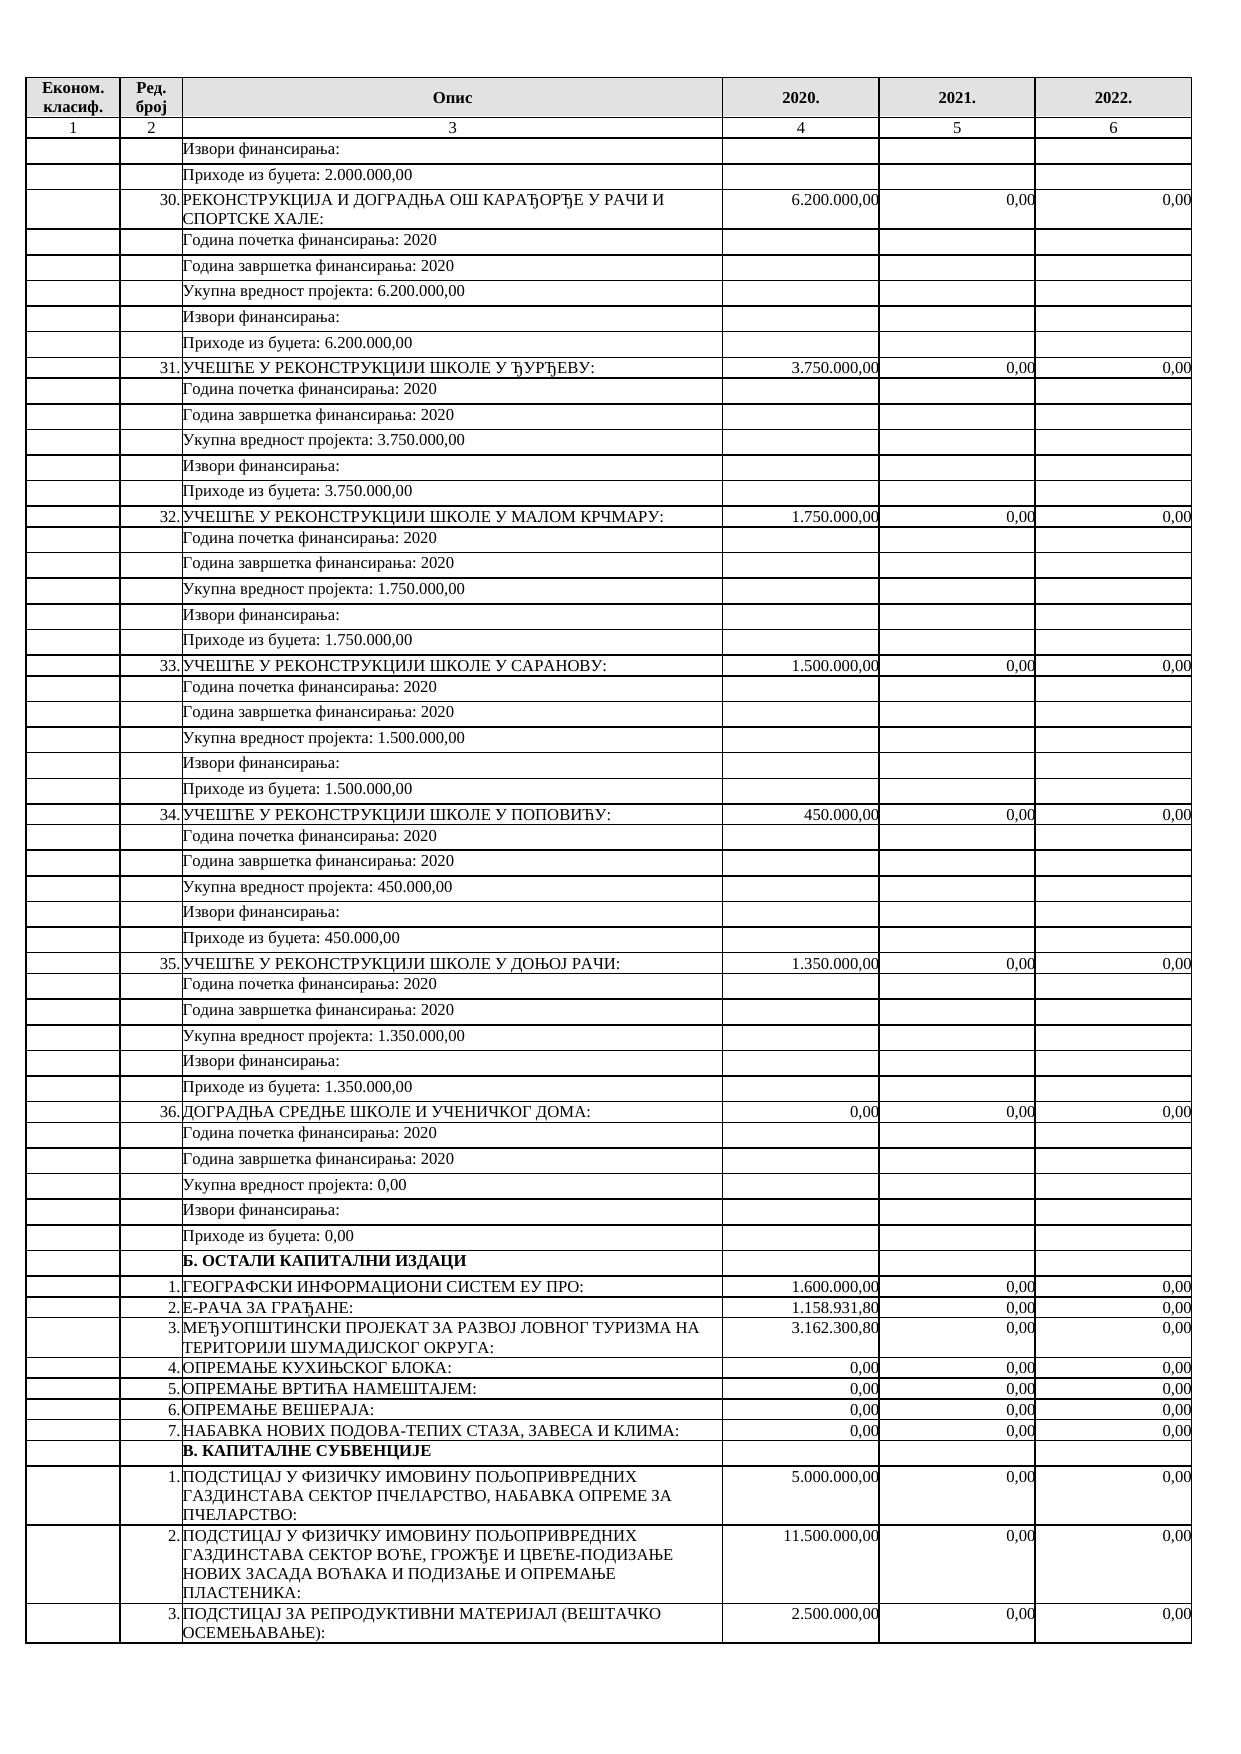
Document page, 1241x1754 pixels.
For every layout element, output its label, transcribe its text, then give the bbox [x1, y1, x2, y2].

table_cell Укупна вредност пројекта: 1.500.000,00 [183, 728, 722, 752]
table_cell Приходе из буџета: 1.350.000,00 [183, 1077, 722, 1101]
table_cell Укупна вредност пројекта: 0,00 [183, 1174, 722, 1198]
table_cell УЧЕШЋЕ У РЕКОНСТРУКЦИЈИ ШКОЛЕ У ДОЊОЈ РАЧИ: [183, 953, 722, 973]
table_cell [880, 677, 1034, 701]
table_cell [121, 702, 182, 726]
table_header Ред. број [121, 78, 182, 116]
table_cell [1036, 1051, 1191, 1075]
table_cell [723, 1174, 878, 1198]
table_cell 0,00 [1036, 507, 1191, 526]
table_cell [1036, 1026, 1191, 1049]
table_cell 11.500.000,00 [723, 1526, 878, 1602]
table_cell [880, 1051, 1034, 1075]
table_cell РЕКОНСТРУКЦИЈА И ДОГРАДЊА ОШ КАРАЂОРЂЕ У РАЧИ И СПОРТСКЕ ХАЛЕ: [183, 190, 722, 228]
table_cell [27, 928, 119, 952]
table_cell [723, 230, 878, 254]
table_cell [723, 630, 878, 654]
table_cell [1036, 779, 1191, 803]
table_cell [723, 165, 878, 188]
table_cell [1036, 928, 1191, 952]
table_cell 1. [121, 1277, 182, 1296]
table_cell [880, 605, 1034, 628]
table_cell [1036, 481, 1191, 505]
table_cell 1.750.000,00 [723, 507, 878, 526]
table_cell [880, 481, 1034, 505]
table_cell [121, 1174, 182, 1198]
table_cell [1036, 1000, 1191, 1024]
table_cell [1036, 974, 1191, 998]
table_cell [27, 630, 119, 654]
table_cell [1036, 728, 1191, 752]
table_cell Година почетка финансирања: 2020 [183, 379, 722, 403]
table_cell [27, 1526, 119, 1602]
table_cell [1036, 1149, 1191, 1173]
table_cell [723, 332, 878, 356]
table_cell [723, 579, 878, 603]
table_cell 0,00 [880, 507, 1034, 526]
table_cell [27, 430, 119, 454]
table_cell [27, 332, 119, 356]
table_cell [121, 1226, 182, 1249]
table_cell [121, 728, 182, 752]
table_cell [1036, 553, 1191, 577]
table_cell [723, 1149, 878, 1173]
table_cell 0,00 [1036, 1379, 1191, 1398]
table_cell 5 [880, 118, 1034, 137]
table_cell [27, 728, 119, 752]
table_cell [1036, 702, 1191, 726]
table_cell [880, 281, 1034, 305]
table_cell [1036, 165, 1191, 188]
table_cell [1036, 605, 1191, 628]
table_cell [121, 605, 182, 628]
table_cell [880, 579, 1034, 603]
table_cell [27, 1604, 119, 1642]
table_cell Приходе из буџета: 1.750.000,00 [183, 630, 722, 654]
table_cell [27, 656, 119, 675]
table_cell [27, 1441, 119, 1465]
table_cell 3. [121, 1318, 182, 1357]
table_cell 0,00 [1036, 656, 1191, 675]
table_cell [27, 1226, 119, 1249]
table_cell [27, 256, 119, 279]
table_cell [723, 405, 878, 428]
table_cell [121, 430, 182, 454]
table_cell УЧЕШЋЕ У РЕКОНСТРУКЦИЈИ ШКОЛЕ У САРАНОВУ: [183, 656, 722, 675]
table_cell 0,00 [1036, 953, 1191, 973]
table_cell 0,00 [880, 1400, 1034, 1419]
table_cell [121, 165, 182, 188]
table_cell [723, 139, 878, 163]
table_cell [1036, 1226, 1191, 1249]
table_cell [880, 307, 1034, 331]
table_cell [880, 825, 1034, 849]
table_header 2021. [880, 78, 1034, 116]
table_cell [723, 974, 878, 998]
table_cell Година завршетка финансирања: 2020 [183, 405, 722, 428]
table_cell [27, 902, 119, 926]
table_cell [121, 528, 182, 552]
table_cell 0,00 [880, 1102, 1034, 1121]
table_cell [27, 456, 119, 480]
table_cell [27, 1200, 119, 1224]
table_cell [723, 753, 878, 777]
table_cell [27, 1358, 119, 1377]
table_cell [121, 379, 182, 403]
table_cell [121, 1251, 182, 1275]
table_cell [880, 779, 1034, 803]
table_cell [880, 553, 1034, 577]
table_cell [1036, 230, 1191, 254]
table_cell 35. [121, 953, 182, 973]
table_cell 0,00 [1036, 1358, 1191, 1377]
table_cell [1036, 579, 1191, 603]
table_cell [121, 1051, 182, 1075]
table_cell Е-РАЧА ЗА ГРАЂАНЕ: [183, 1298, 722, 1317]
table_cell [723, 902, 878, 926]
table_cell [121, 579, 182, 603]
table_cell Година завршетка финансирања: 2020 [183, 1149, 722, 1173]
table_cell [1036, 528, 1191, 552]
table_cell [723, 1226, 878, 1249]
table_cell 0,00 [880, 1298, 1034, 1317]
table_cell 1 [27, 118, 119, 137]
table_cell [121, 1123, 182, 1147]
table_cell [723, 1200, 878, 1224]
table_cell [121, 405, 182, 428]
table_cell [121, 1026, 182, 1049]
table_cell [880, 1149, 1034, 1173]
table_cell [880, 405, 1034, 428]
table_cell [723, 456, 878, 480]
table_cell 1.500.000,00 [723, 656, 878, 675]
table_cell ДОГРАДЊА СРЕДЊЕ ШКОЛЕ И УЧЕНИЧКОГ ДОМА: [183, 1102, 722, 1121]
table_cell [880, 1000, 1034, 1024]
table_cell Приходе из буџета: 1.500.000,00 [183, 779, 722, 803]
table_cell 0,00 [880, 358, 1034, 377]
table_cell [121, 553, 182, 577]
table_cell 0,00 [1036, 1277, 1191, 1296]
table_cell [723, 430, 878, 454]
table_cell [27, 1026, 119, 1049]
table_cell [880, 1123, 1034, 1147]
table_cell [27, 579, 119, 603]
table_cell [27, 1174, 119, 1198]
table_cell 7. [121, 1420, 182, 1439]
table_cell [1036, 430, 1191, 454]
table_cell 2. [121, 1526, 182, 1602]
table_cell [27, 190, 119, 228]
table_cell [121, 1077, 182, 1101]
table_cell 6. [121, 1400, 182, 1419]
table_cell [880, 928, 1034, 952]
table_cell [27, 1051, 119, 1075]
table_cell Година почетка финансирања: 2020 [183, 528, 722, 552]
table_cell 1.600.000,00 [723, 1277, 878, 1296]
table_cell [723, 1077, 878, 1101]
table_cell [27, 1251, 119, 1275]
table_cell [27, 1318, 119, 1357]
table_cell [1036, 677, 1191, 701]
table_cell Година почетка финансирања: 2020 [183, 1123, 722, 1147]
table_cell Б. ОСТАЛИ КАПИТАЛНИ ИЗДАЦИ [183, 1251, 722, 1275]
table_cell [723, 281, 878, 305]
table_cell 0,00 [880, 1358, 1034, 1377]
table_cell [27, 405, 119, 428]
table_cell [121, 825, 182, 849]
table_cell [1036, 379, 1191, 403]
table_cell Укупна вредност пројекта: 1.350.000,00 [183, 1026, 722, 1049]
table_cell 2 [121, 118, 182, 137]
table_cell 0,00 [880, 656, 1034, 675]
table_cell 0,00 [1036, 190, 1191, 228]
table_cell [880, 456, 1034, 480]
table_cell [880, 430, 1034, 454]
table_cell [27, 805, 119, 824]
table_cell [723, 528, 878, 552]
table_header 2022. [1036, 78, 1191, 116]
table_cell [723, 1251, 878, 1275]
table_cell [723, 605, 878, 628]
table_cell [1036, 456, 1191, 480]
table_cell 0,00 [1036, 1420, 1191, 1439]
table_cell [121, 928, 182, 952]
table_cell [880, 1200, 1034, 1224]
table_cell [121, 974, 182, 998]
table_cell НАБАВКА НОВИХ ПОДОВА-ТЕПИХ СТАЗА, ЗАВЕСА И КЛИМА: [183, 1420, 722, 1439]
table_cell [1036, 1441, 1191, 1465]
table_cell 0,00 [723, 1400, 878, 1419]
table_cell ОПРЕМАЊЕ ВРТИЋА НАМЕШТАЈЕМ: [183, 1379, 722, 1398]
table_cell [1036, 1251, 1191, 1275]
table_cell 0,00 [880, 190, 1034, 228]
table_cell Година почетка финансирања: 2020 [183, 677, 722, 701]
table_cell Извори финансирања: [183, 139, 722, 163]
table_cell Година завршетка финансирања: 2020 [183, 1000, 722, 1024]
table_cell 0,00 [723, 1379, 878, 1398]
table_cell 4 [723, 118, 878, 137]
table_cell ПОДСТИЦАЈ У ФИЗИЧКУ ИМОВИНУ ПОЉОПРИВРЕДНИХ ГАЗДИНСТАВА СЕКТОР ПЧЕЛАРСТВО, НАБАВКА ОПРЕМЕ ЗА ПЧЕЛАРСТВО: [183, 1467, 722, 1524]
table_cell [880, 1174, 1034, 1198]
table_cell [1036, 630, 1191, 654]
table_cell Година завршетка финансирања: 2020 [183, 553, 722, 577]
table_cell [27, 307, 119, 331]
table_cell [27, 1467, 119, 1524]
table_cell 0,00 [880, 1318, 1034, 1357]
table_cell [723, 779, 878, 803]
table_cell 0,00 [880, 1420, 1034, 1439]
table_cell [723, 1441, 878, 1465]
table_cell 30. [121, 190, 182, 228]
table_cell Приходе из буџета: 2.000.000,00 [183, 165, 722, 188]
table_cell [723, 825, 878, 849]
table_cell Приходе из буџета: 450.000,00 [183, 928, 722, 952]
table_cell [723, 307, 878, 331]
table_cell 5. [121, 1379, 182, 1398]
table_cell [121, 630, 182, 654]
table_cell [27, 1149, 119, 1173]
table_cell [27, 851, 119, 875]
table_cell 0,00 [880, 1277, 1034, 1296]
table_cell 0,00 [1036, 1467, 1191, 1524]
table_cell 36. [121, 1102, 182, 1121]
table_cell 0,00 [880, 805, 1034, 824]
table_cell [27, 702, 119, 726]
table_header Опис [183, 78, 722, 116]
table_cell [27, 753, 119, 777]
table_cell [880, 1026, 1034, 1049]
table_cell Година завршетка финансирања: 2020 [183, 702, 722, 726]
table_cell ОПРЕМАЊЕ ВЕШЕРАЈА: [183, 1400, 722, 1419]
table_cell [27, 230, 119, 254]
table_cell 0,00 [880, 1604, 1034, 1642]
table_cell [27, 953, 119, 973]
table_cell МЕЂУОПШТИНСКИ ПРОЈЕКАТ ЗА РАЗВОЈ ЛОВНОГ ТУРИЗМА НА ТЕРИТОРИЈИ ШУМАДИЈСКОГ ОКРУГА: [183, 1318, 722, 1357]
table_cell [27, 139, 119, 163]
table_cell [121, 1200, 182, 1224]
table_cell [880, 1441, 1034, 1465]
table_cell ПОДСТИЦАЈ У ФИЗИЧКУ ИМОВИНУ ПОЉОПРИВРЕДНИХ ГАЗДИНСТАВА СЕКТОР ВОЋЕ, ГРОЖЂЕ И ЦВЕЋЕ-ПОДИЗАЊЕ НОВИХ ЗАСАДА ВОЋАКА И ПОДИЗАЊЕ И ОПРЕМАЊЕ ПЛАСТЕНИКА: [183, 1526, 722, 1602]
table_cell [27, 1077, 119, 1101]
table_cell 1.350.000,00 [723, 953, 878, 973]
table_cell [723, 379, 878, 403]
table_cell 0,00 [1036, 805, 1191, 824]
table_cell 0,00 [723, 1102, 878, 1121]
table_cell [880, 256, 1034, 279]
table_cell [723, 851, 878, 875]
table_cell [723, 677, 878, 701]
table_cell 6.200.000,00 [723, 190, 878, 228]
table_cell [121, 877, 182, 901]
table_cell [1036, 851, 1191, 875]
table_cell 0,00 [1036, 1400, 1191, 1419]
table_cell Извори финансирања: [183, 1051, 722, 1075]
table_cell [1036, 753, 1191, 777]
table_cell [1036, 307, 1191, 331]
table_cell [880, 974, 1034, 998]
table_cell Укупна вредност пројекта: 3.750.000,00 [183, 430, 722, 454]
table_cell 450.000,00 [723, 805, 878, 824]
table_cell [880, 1077, 1034, 1101]
table_cell Година завршетка финансирања: 2020 [183, 851, 722, 875]
table_cell [27, 481, 119, 505]
table_cell ГЕОГРАФСКИ ИНФОРМАЦИОНИ СИСТЕМ ЕУ ПРО: [183, 1277, 722, 1296]
table_cell 31. [121, 358, 182, 377]
table_cell [1036, 877, 1191, 901]
table_cell [880, 528, 1034, 552]
table_cell [27, 779, 119, 803]
table_cell Извори финансирања: [183, 605, 722, 628]
table_cell ПОДСТИЦАЈ ЗА РЕПРОДУКТИВНИ МАТЕРИЈАЛ (ВЕШТАЧКО ОСЕМЕЊАВАЊЕ): [183, 1604, 722, 1642]
table_cell [27, 974, 119, 998]
table_cell [27, 1102, 119, 1121]
table_cell 1.158.931,80 [723, 1298, 878, 1317]
table_cell [723, 256, 878, 279]
table_cell [121, 332, 182, 356]
table_cell Извори финансирања: [183, 1200, 722, 1224]
table_cell 0,00 [1036, 1102, 1191, 1121]
table_cell [121, 281, 182, 305]
table_cell 33. [121, 656, 182, 675]
table_cell ОПРЕМАЊЕ КУХИЊСКОГ БЛОКА: [183, 1358, 722, 1377]
table_header Економ. класиф. [27, 78, 119, 116]
table_cell 3. [121, 1604, 182, 1642]
table_cell [1036, 256, 1191, 279]
table_cell Извори финансирања: [183, 902, 722, 926]
table_cell 3.750.000,00 [723, 358, 878, 377]
table_cell 3.162.300,80 [723, 1318, 878, 1357]
table_header 2020. [723, 78, 878, 116]
table_cell [27, 825, 119, 849]
table_cell [880, 379, 1034, 403]
table_cell Извори финансирања: [183, 753, 722, 777]
table_cell [27, 1277, 119, 1296]
table_cell [723, 1026, 878, 1049]
table_cell Приходе из буџета: 0,00 [183, 1226, 722, 1249]
table_cell [880, 1251, 1034, 1275]
table_cell [27, 1420, 119, 1439]
table_cell 0,00 [1036, 1298, 1191, 1317]
table_cell Извори финансирања: [183, 456, 722, 480]
table_cell [121, 139, 182, 163]
table_cell [27, 165, 119, 188]
table_cell [723, 928, 878, 952]
table_cell Укупна вредност пројекта: 1.750.000,00 [183, 579, 722, 603]
table_cell [121, 307, 182, 331]
table_cell УЧЕШЋЕ У РЕКОНСТРУКЦИЈИ ШКОЛЕ У ЂУРЂЕВУ: [183, 358, 722, 377]
table_cell [880, 1226, 1034, 1249]
table_cell [121, 230, 182, 254]
table_cell [880, 230, 1034, 254]
table_cell Приходе из буџета: 3.750.000,00 [183, 481, 722, 505]
table_cell [121, 1000, 182, 1024]
table_cell [880, 753, 1034, 777]
table_cell Извори финансирања: [183, 307, 722, 331]
table_cell [1036, 405, 1191, 428]
table_cell [27, 553, 119, 577]
table_cell Година почетка финансирања: 2020 [183, 230, 722, 254]
table_cell В. КАПИТАЛНЕ СУБВЕНЦИЈЕ [183, 1441, 722, 1465]
table_cell [27, 528, 119, 552]
table_cell [121, 256, 182, 279]
table_cell [121, 1149, 182, 1173]
table_cell [121, 481, 182, 505]
table_cell 0,00 [1036, 1318, 1191, 1357]
table_cell [880, 702, 1034, 726]
table_cell 2. [121, 1298, 182, 1317]
table_cell Година почетка финансирања: 2020 [183, 825, 722, 849]
table_cell [27, 507, 119, 526]
table_cell [121, 456, 182, 480]
table_cell [723, 702, 878, 726]
table_cell 0,00 [880, 1467, 1034, 1524]
table_cell [880, 728, 1034, 752]
table_cell [880, 902, 1034, 926]
table_cell [880, 332, 1034, 356]
table_cell [880, 165, 1034, 188]
table_cell [1036, 139, 1191, 163]
table_cell [1036, 281, 1191, 305]
table_cell 4. [121, 1358, 182, 1377]
table_cell Укупна вредност пројекта: 6.200.000,00 [183, 281, 722, 305]
table_cell [723, 1000, 878, 1024]
table_cell [723, 728, 878, 752]
table_cell [121, 1441, 182, 1465]
table_cell 0,00 [723, 1358, 878, 1377]
table_cell [1036, 332, 1191, 356]
table_cell 0,00 [1036, 1526, 1191, 1602]
table_cell 0,00 [1036, 358, 1191, 377]
table_cell [27, 281, 119, 305]
table_cell [1036, 1200, 1191, 1224]
table_cell [27, 379, 119, 403]
table_cell 6 [1036, 118, 1191, 137]
table_cell [27, 605, 119, 628]
table_cell Година завршетка финансирања: 2020 [183, 256, 722, 279]
table_cell [121, 753, 182, 777]
table_cell [880, 877, 1034, 901]
table_cell [880, 630, 1034, 654]
table_cell 5.000.000,00 [723, 1467, 878, 1524]
table_cell [1036, 902, 1191, 926]
table_cell Укупна вредност пројекта: 450.000,00 [183, 877, 722, 901]
table_cell [121, 902, 182, 926]
table_cell 34. [121, 805, 182, 824]
table_cell [723, 1123, 878, 1147]
table_cell [1036, 1077, 1191, 1101]
table_cell 0,00 [723, 1420, 878, 1439]
table_cell 3 [183, 118, 722, 137]
table_cell [27, 1298, 119, 1317]
table_cell [723, 1051, 878, 1075]
table_cell 2.500.000,00 [723, 1604, 878, 1642]
table_cell 1. [121, 1467, 182, 1524]
table_cell [27, 1000, 119, 1024]
table_cell [121, 851, 182, 875]
table_cell [121, 779, 182, 803]
table_cell УЧЕШЋЕ У РЕКОНСТРУКЦИЈИ ШКОЛЕ У ПОПОВИЋУ: [183, 805, 722, 824]
table_cell 0,00 [880, 953, 1034, 973]
table_cell 0,00 [880, 1526, 1034, 1602]
table_cell Приходе из буџета: 6.200.000,00 [183, 332, 722, 356]
table_cell [27, 1379, 119, 1398]
table_cell [723, 877, 878, 901]
table_cell 0,00 [1036, 1604, 1191, 1642]
table_cell [723, 553, 878, 577]
table_cell [880, 139, 1034, 163]
table_cell [27, 1400, 119, 1419]
table_cell 0,00 [880, 1379, 1034, 1398]
table_cell 32. [121, 507, 182, 526]
table_cell [1036, 825, 1191, 849]
table_cell [27, 1123, 119, 1147]
table_cell [880, 851, 1034, 875]
table_cell [27, 677, 119, 701]
table_cell [121, 677, 182, 701]
table_cell Година почетка финансирања: 2020 [183, 974, 722, 998]
table_cell [27, 358, 119, 377]
table_cell [723, 481, 878, 505]
table_cell УЧЕШЋЕ У РЕКОНСТРУКЦИЈИ ШКОЛЕ У МАЛОМ КРЧМАРУ: [183, 507, 722, 526]
table_cell [27, 877, 119, 901]
table_cell [1036, 1123, 1191, 1147]
table_cell [1036, 1174, 1191, 1198]
